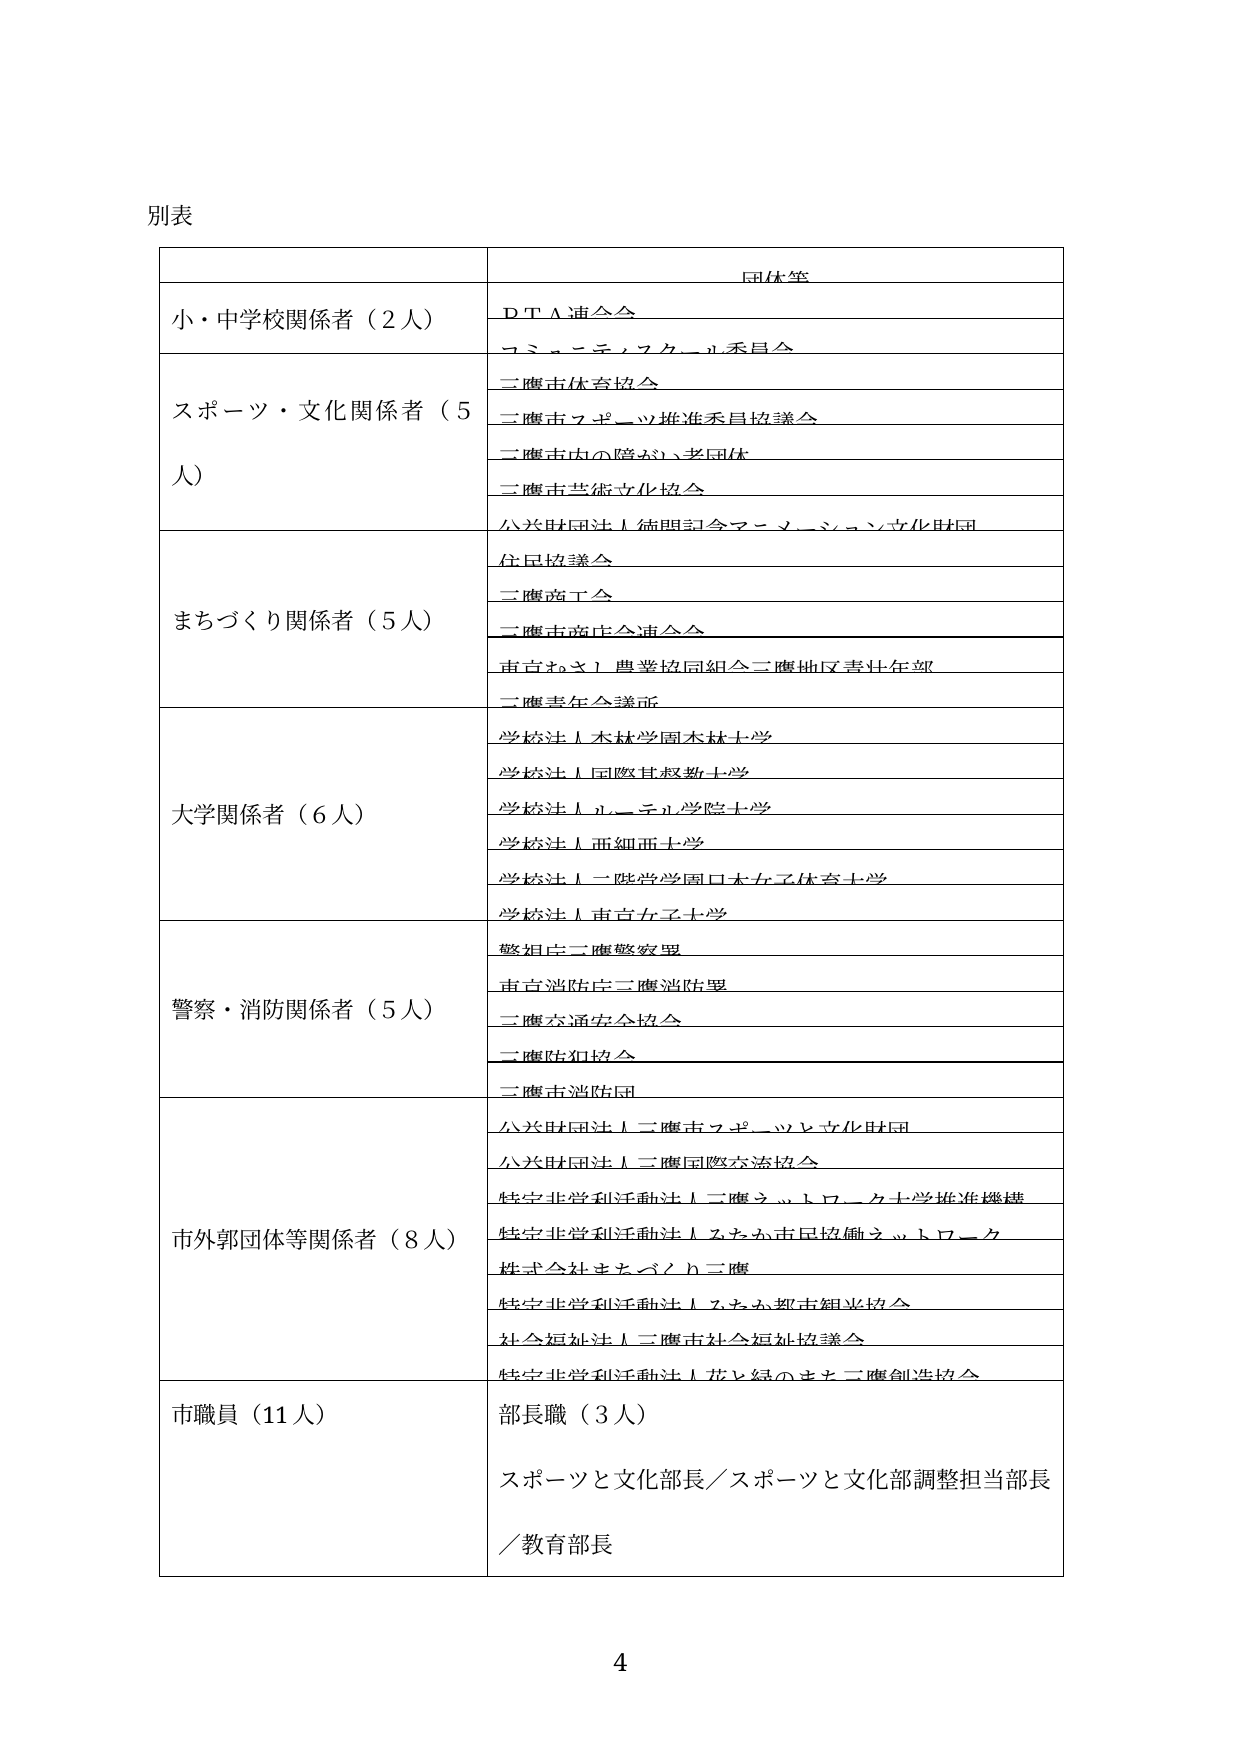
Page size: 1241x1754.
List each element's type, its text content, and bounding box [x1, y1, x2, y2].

table_cell スポーツ・文化関係者（５人） [160, 354, 487, 530]
table_header 団体等 [488, 248, 1063, 282]
table_cell コミュニティスクール委員会 [488, 319, 1063, 353]
table_cell 大学関係者（６人） [160, 708, 487, 920]
table_cell 学校法人東京女子大学 [488, 885, 1063, 920]
table_cell 三鷹市内の障がい者団体 [488, 425, 1063, 459]
table_cell 警察・消防関係者（５人） [160, 921, 487, 1097]
table_cell 公益財団法人三鷹市スポーツと文化財団 [488, 1098, 1063, 1132]
table_cell 三鷹商工会 [488, 567, 1063, 601]
table_cell 部長職（３人） スポーツと文化部長／スポーツと文化部調整担当部長／教育部長 [488, 1381, 1063, 1576]
table_cell 学校法人国際基督教大学 [488, 744, 1063, 778]
table_header [160, 248, 487, 282]
table_cell 東京むさし農業協同組合三鷹地区青壮年部 [488, 638, 1063, 672]
table_cell 三鷹市体育協会 [488, 354, 1063, 388]
table_cell 住民協議会 [488, 531, 1063, 566]
table_cell 学校法人二階堂学園日本女子体育大学 [488, 850, 1063, 884]
table_cell 警視庁三鷹警察署 [488, 921, 1063, 955]
table_cell 学校法人ルーテル学院大学 [488, 779, 1063, 813]
table_cell 特定非営利活動法人三鷹ネットワーク大学推進機構 [488, 1169, 1063, 1203]
table_cell 三鷹防犯協会 [488, 1027, 1063, 1061]
table_cell 市職員（11人） [160, 1381, 487, 1576]
table_cell 東京消防庁三鷹消防署 [488, 956, 1063, 991]
table_cell 三鷹交通安全協会 [488, 992, 1063, 1026]
table_cell ＰＴＡ連合会 [488, 283, 1063, 318]
table_cell 市外郭団体等関係者（８人） [160, 1098, 487, 1380]
table_cell 株式会社まちづくり三鷹 [488, 1240, 1063, 1274]
table_cell 特定非営利活動法人花と緑のまち三鷹創造協会 [488, 1346, 1063, 1380]
table_cell 特定非営利活動法人みたか市民協働ネットワーク [488, 1204, 1063, 1238]
table_cell 公益財団法人三鷹国際交流協会 [488, 1133, 1063, 1168]
table_cell 三鷹市消防団 [488, 1063, 1063, 1097]
table_cell まちづくり関係者（５人） [160, 531, 487, 707]
table_cell 特定非営利活動法人みたか都市観光協会 [488, 1275, 1063, 1309]
text 別表 [148, 182, 1092, 247]
table_cell 三鷹市芸術文化協会 [488, 460, 1063, 495]
table_cell 三鷹市スポーツ推進委員協議会 [488, 390, 1063, 424]
table_cell 三鷹青年会議所 [488, 673, 1063, 707]
table_cell 学校法人亜細亜大学 [488, 815, 1063, 849]
table_cell 学校法人杏林学園杏林大学 [488, 708, 1063, 743]
table_cell 三鷹市商店会連合会 [488, 602, 1063, 636]
table_cell 公益財団法人徳間記念アニメーション文化財団 [488, 496, 1063, 530]
table_cell 小・中学校関係者（２人） [160, 283, 487, 353]
table_cell 社会福祉法人三鷹市社会福祉協議会 [488, 1310, 1063, 1345]
